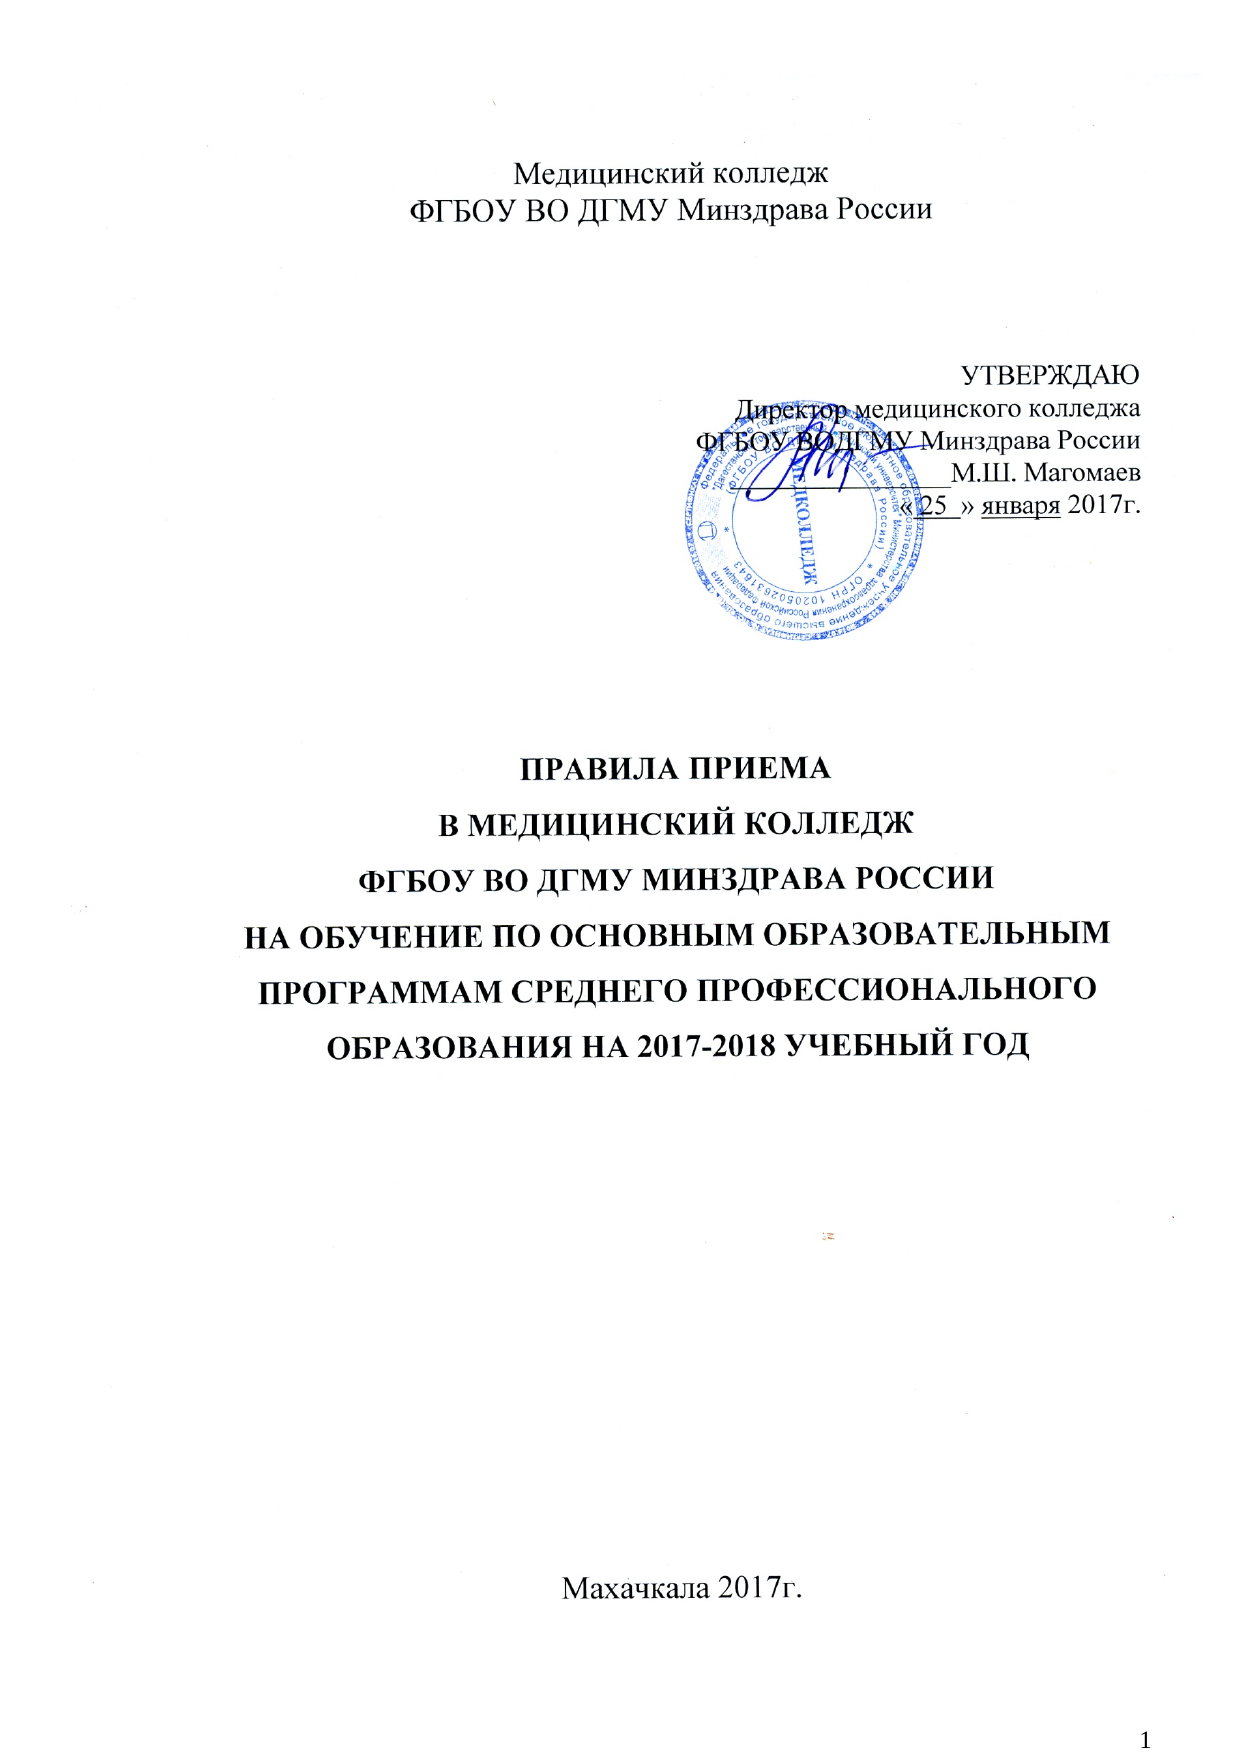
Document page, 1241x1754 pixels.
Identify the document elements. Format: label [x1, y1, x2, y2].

picture [59, 73, 1203, 1636]
